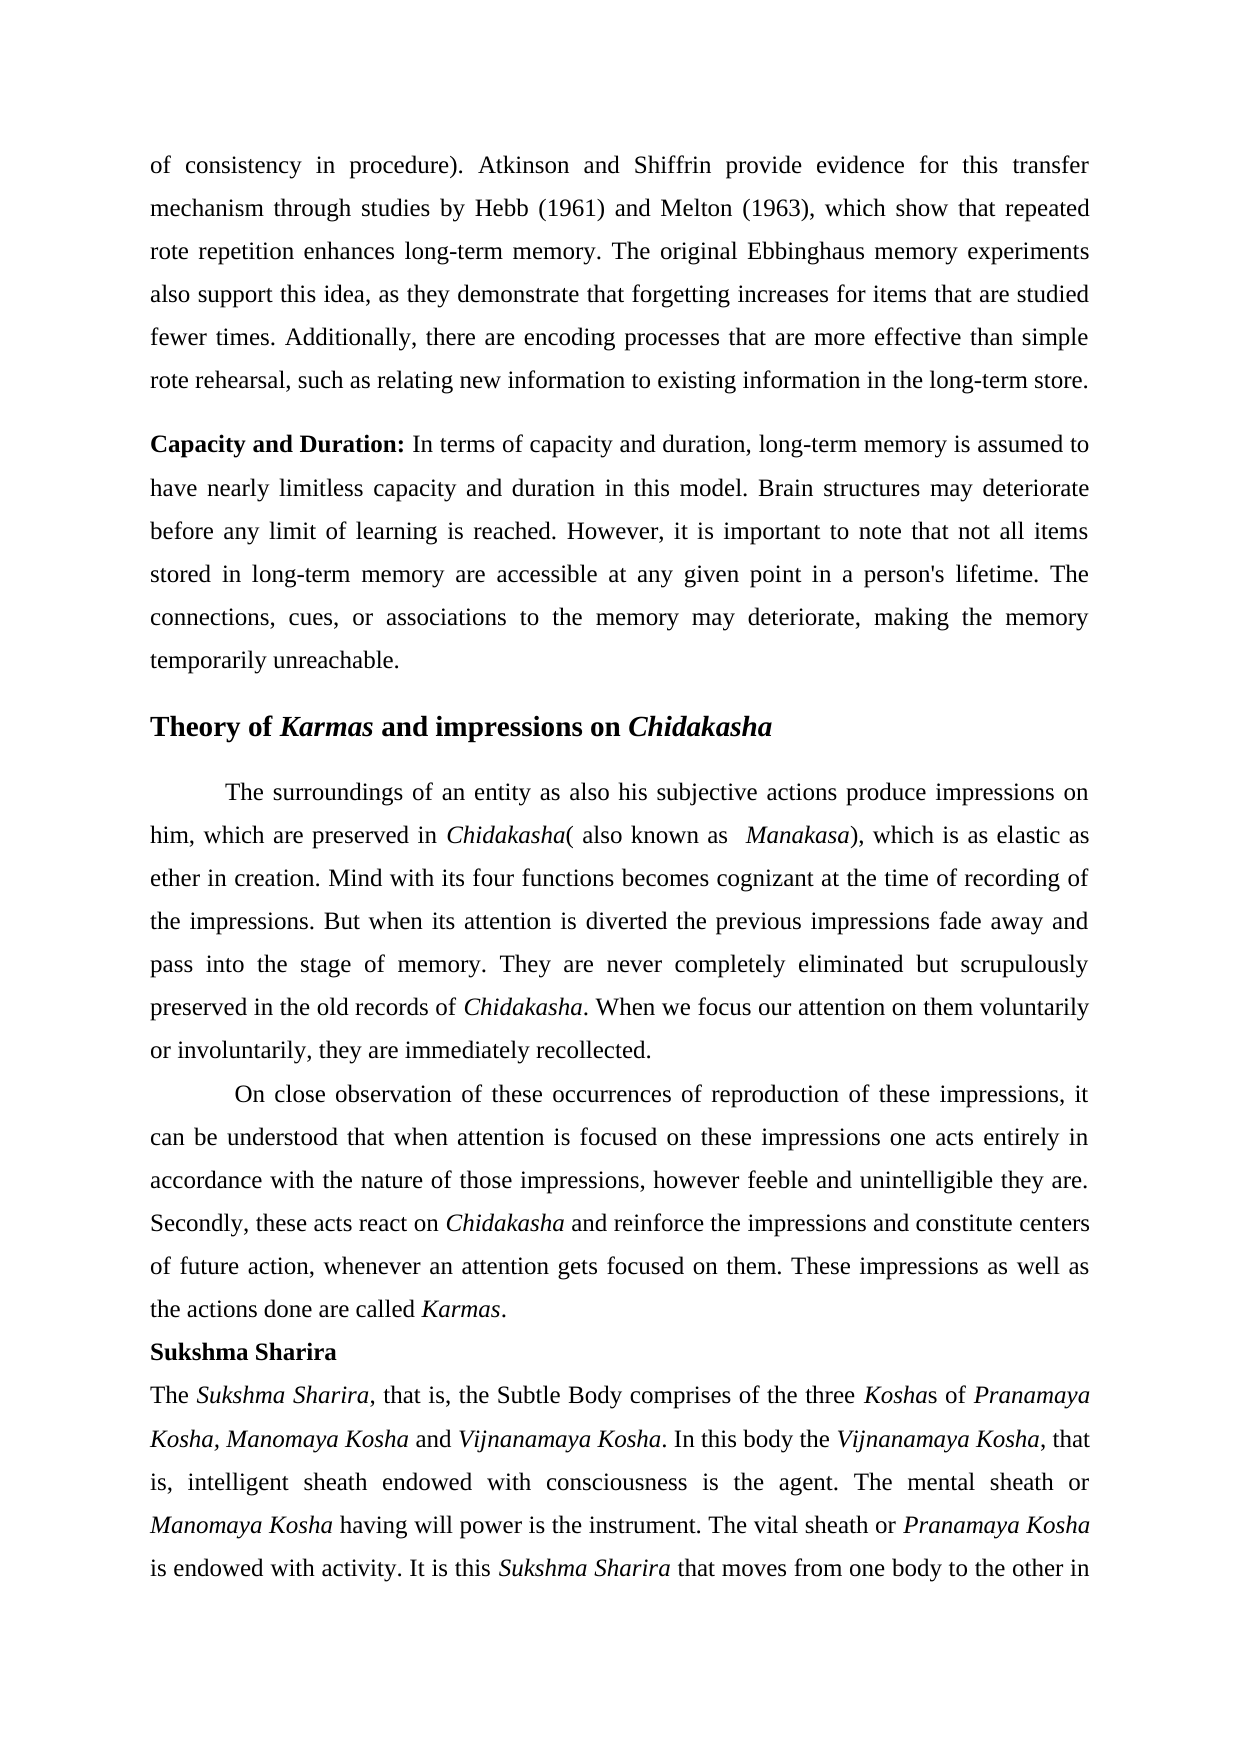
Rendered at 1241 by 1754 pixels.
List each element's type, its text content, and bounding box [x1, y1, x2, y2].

text The surroundings of an entity as also his subjective actions produce impressions on him, which are preserved in Chidakasha( also known as Manakasa), which is as elastic as ether in creation. Mind with its four functions becomes cognizant at the time of recording of the impressions. But when its attention is diverted the previous impressions fade away and pass into the stage of memory. They are never completely eliminated but scrupulously preserved in the old records of Chidakasha. When we focus our attention on them voluntarily or involuntarily, they are immediately recollected. [150, 777, 1090, 1064]
text Theory of Karmas and impressions on Chidakasha [150, 709, 1090, 743]
text Capacity and Duration: In terms of capacity and duration, long-term memory is assumed to have nearly limitless capacity and duration in this model. Brain structures may deteriorate before any limit of learning is reached. However, it is important to note that not all items stored in long-term memory are accessible at any given point in a person's lifetime. The connections, cues, or associations to the memory may deteriorate, making the memory temporarily unreachable. [150, 429, 1090, 674]
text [150, 1381, 1090, 1582]
text On close observation of these occurrences of reproduction of these impressions, it can be understood that when attention is focused on these impressions one acts entirely in accordance with the nature of those impressions, however feeble and unintelligible they are. Secondly, these acts react on Chidakasha and reinforce the impressions and constitute centers of future action, whenever an attention gets focused on them. These impressions as well as the actions done are called Karmas. [150, 1079, 1090, 1323]
text Sukshma Sharira [150, 1337, 1090, 1366]
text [150, 150, 1090, 394]
